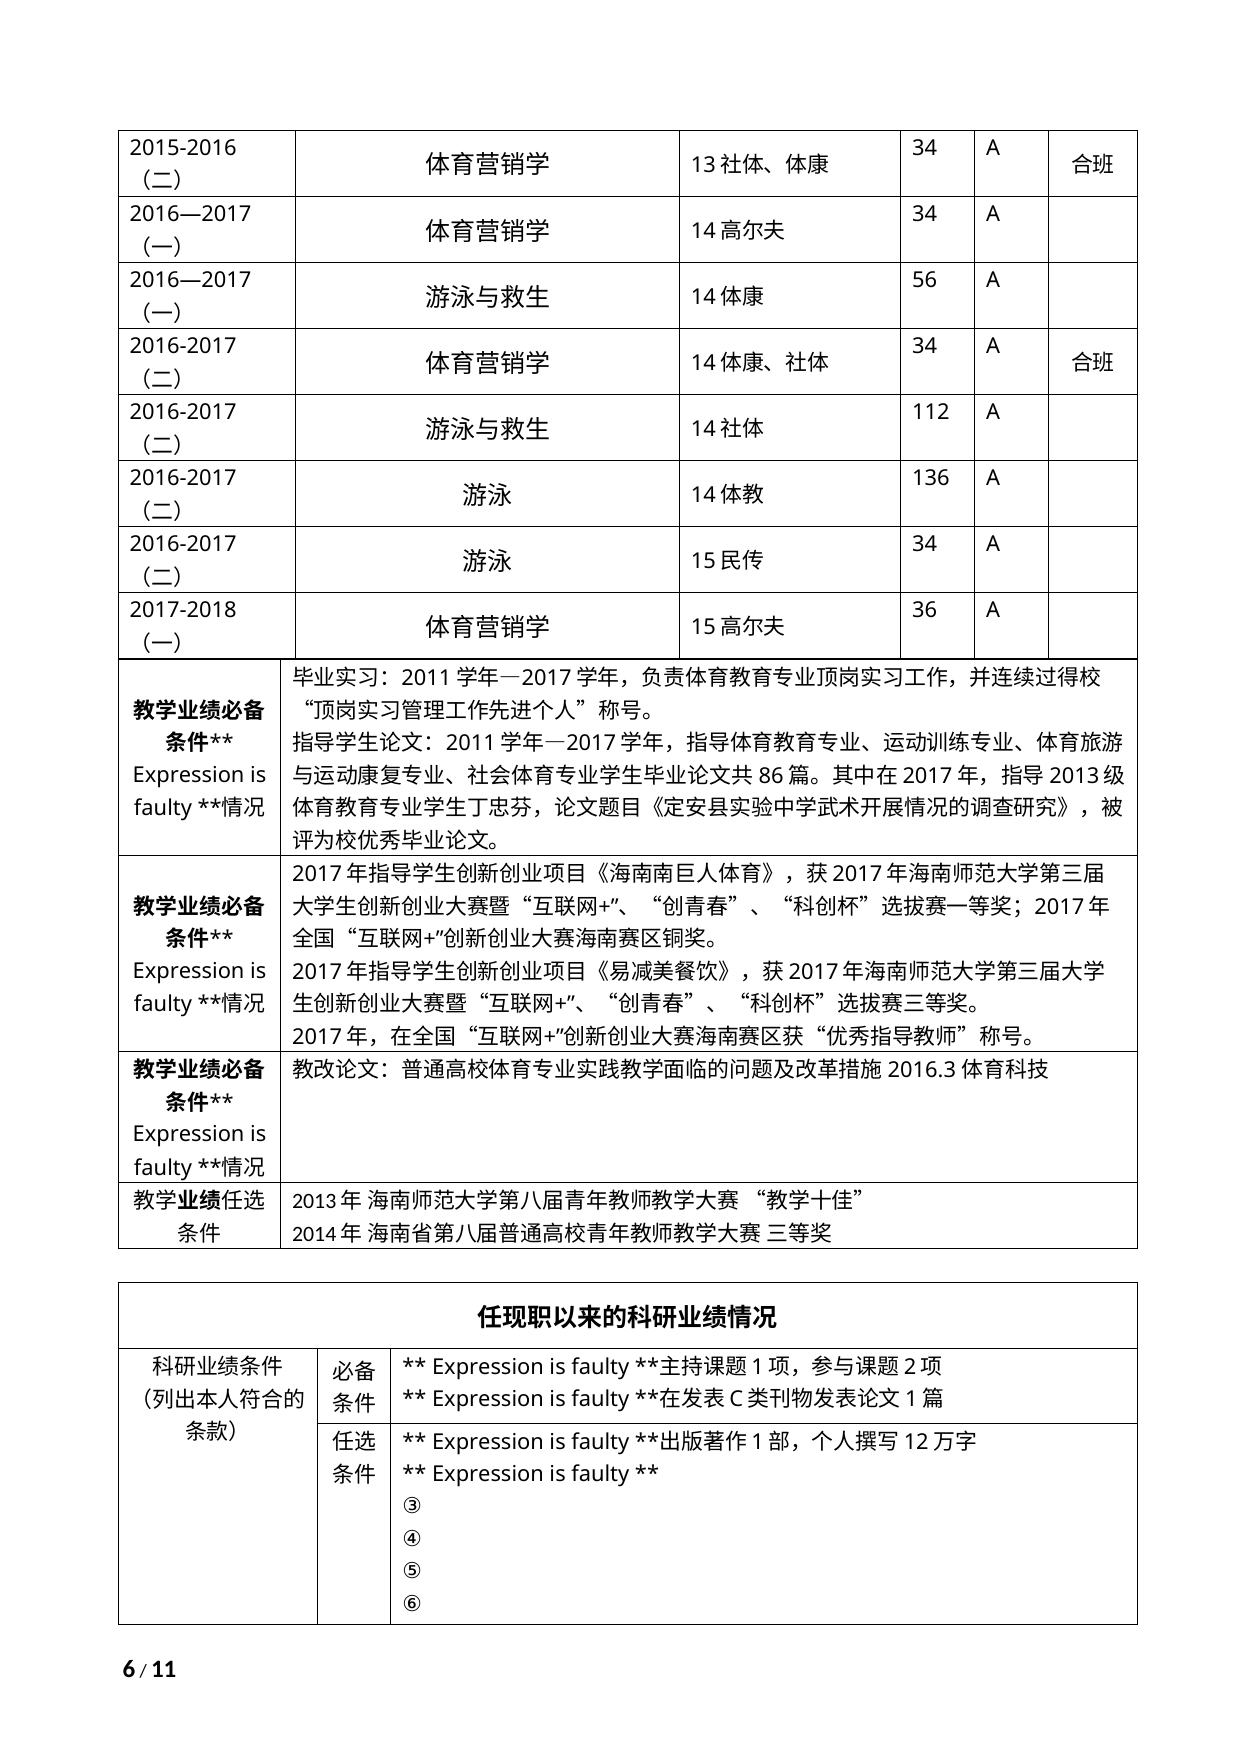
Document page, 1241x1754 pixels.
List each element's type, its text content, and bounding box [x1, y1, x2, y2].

table_cell 教学业绩必备条件④情况 [119, 1052, 280, 1182]
table_cell 游泳与救生 [296, 263, 679, 328]
table_cell 14体康、社体 [680, 329, 900, 394]
table_cell [1049, 527, 1137, 592]
table_cell 2016—2017（一） [119, 197, 295, 262]
table_cell A [975, 131, 1048, 196]
table_cell [1049, 197, 1137, 262]
table_cell 任选条件 [318, 1424, 390, 1623]
table_cell 34 [901, 131, 974, 196]
table_cell 2017-2018（一） [119, 593, 295, 658]
table_cell [1049, 461, 1137, 526]
table_cell 136 [901, 461, 974, 526]
table_header 毕业实习：2011学年—2017学年，负责体育教育专业顶岗实习工作，并连续过得校“顶岗实习管理工作先进个人”称号。 指导学生论文：2011学年—2017学年，指导体育教育专业、运动训练专业、体育旅游与运动康复专业、社会体育专业学生毕业论文共86篇。其中在2017年，指导2013级体育教育专业学生丁忠芬，论文题目《定安县实验中学武术开展情况的调查研究》，被评为校优秀毕业论文。 [281, 660, 1137, 855]
table_cell 教学业绩必备条件③情况 [119, 856, 280, 1051]
table_cell 合班 [1049, 329, 1137, 394]
table_cell 教学业绩任选条件 [119, 1183, 280, 1248]
table_cell 15高尔夫 [680, 593, 900, 658]
table_cell 游泳 [296, 527, 679, 592]
table_cell A [975, 395, 1048, 460]
table_cell 体育营销学 [296, 131, 679, 196]
table_cell A [975, 197, 1048, 262]
table_cell 2016-2017（二） [119, 461, 295, 526]
table_cell 36 [901, 593, 974, 658]
table_cell 游泳 [296, 461, 679, 526]
table_cell ①主持课题1项，参与课题2项 ②在发表C类刊物发表论文1篇 [391, 1349, 1137, 1423]
table_cell 2016-2017（二） [119, 395, 295, 460]
table_cell 14体康 [680, 263, 900, 328]
table_cell 2016-2017（二） [119, 329, 295, 394]
table_cell 2015-2016（二） [119, 131, 295, 196]
table_cell 必备条件 [318, 1349, 390, 1423]
table_cell A [975, 263, 1048, 328]
table_cell 2017年指导学生创新创业项目《海南南巨人体育》，获2017年海南师范大学第三届大学生创新创业大赛暨“互联网+”、“创青春”、“科创杯”选拔赛一等奖；2017年全国“互联网+”创新创业大赛海南赛区铜奖。 2017年指导学生创新创业项目《易减美餐饮》，获2017年海南师范大学第三届大学生创新创业大赛暨“互联网+”、“创青春”、“科创杯”选拔赛三等奖。 2017年，在全国“互联网+”创新创业大赛海南赛区获“优秀指导教师”称号。 [281, 856, 1137, 1051]
table_header 任现职以来的科研业绩情况 [119, 1283, 1137, 1348]
table_cell 体育营销学 [296, 329, 679, 394]
table_cell 34 [901, 197, 974, 262]
table_cell 112 [901, 395, 974, 460]
table_cell 14社体 [680, 395, 900, 460]
table_cell 教改论文：普通高校体育专业实践教学面临的问题及改革措施 2016.3 体育科技 [281, 1052, 1137, 1182]
table_cell A [975, 329, 1048, 394]
table_cell 游泳与救生 [296, 395, 679, 460]
table_cell A [975, 593, 1048, 658]
table_cell 34 [901, 527, 974, 592]
table_cell A [975, 527, 1048, 592]
table_cell 2016—2017（一） [119, 263, 295, 328]
table_cell [1049, 395, 1137, 460]
table_cell 13社体、体康 [680, 131, 900, 196]
table_cell 56 [901, 263, 974, 328]
table_cell 体育营销学 [296, 593, 679, 658]
table_cell 合班 [1049, 131, 1137, 196]
table_cell 科研业绩条件 （列出本人符合的条款） [119, 1349, 317, 1623]
table_cell 14体教 [680, 461, 900, 526]
table_cell A [975, 461, 1048, 526]
table_cell 14高尔夫 [680, 197, 900, 262]
table_cell 2013年 海南师范大学第八届青年教师教学大赛 “教学十佳” 2014年 海南省第八届普通高校青年教师教学大赛 三等奖 [281, 1183, 1137, 1248]
table_cell 15民传 [680, 527, 900, 592]
table_cell 体育营销学 [296, 197, 679, 262]
table_cell 2016-2017（二） [119, 527, 295, 592]
table_header 教学业绩必备条件②情况 [119, 660, 280, 855]
table_cell [1049, 593, 1137, 658]
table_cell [391, 1424, 1137, 1623]
table_cell [1049, 263, 1137, 328]
table_cell 34 [901, 329, 974, 394]
